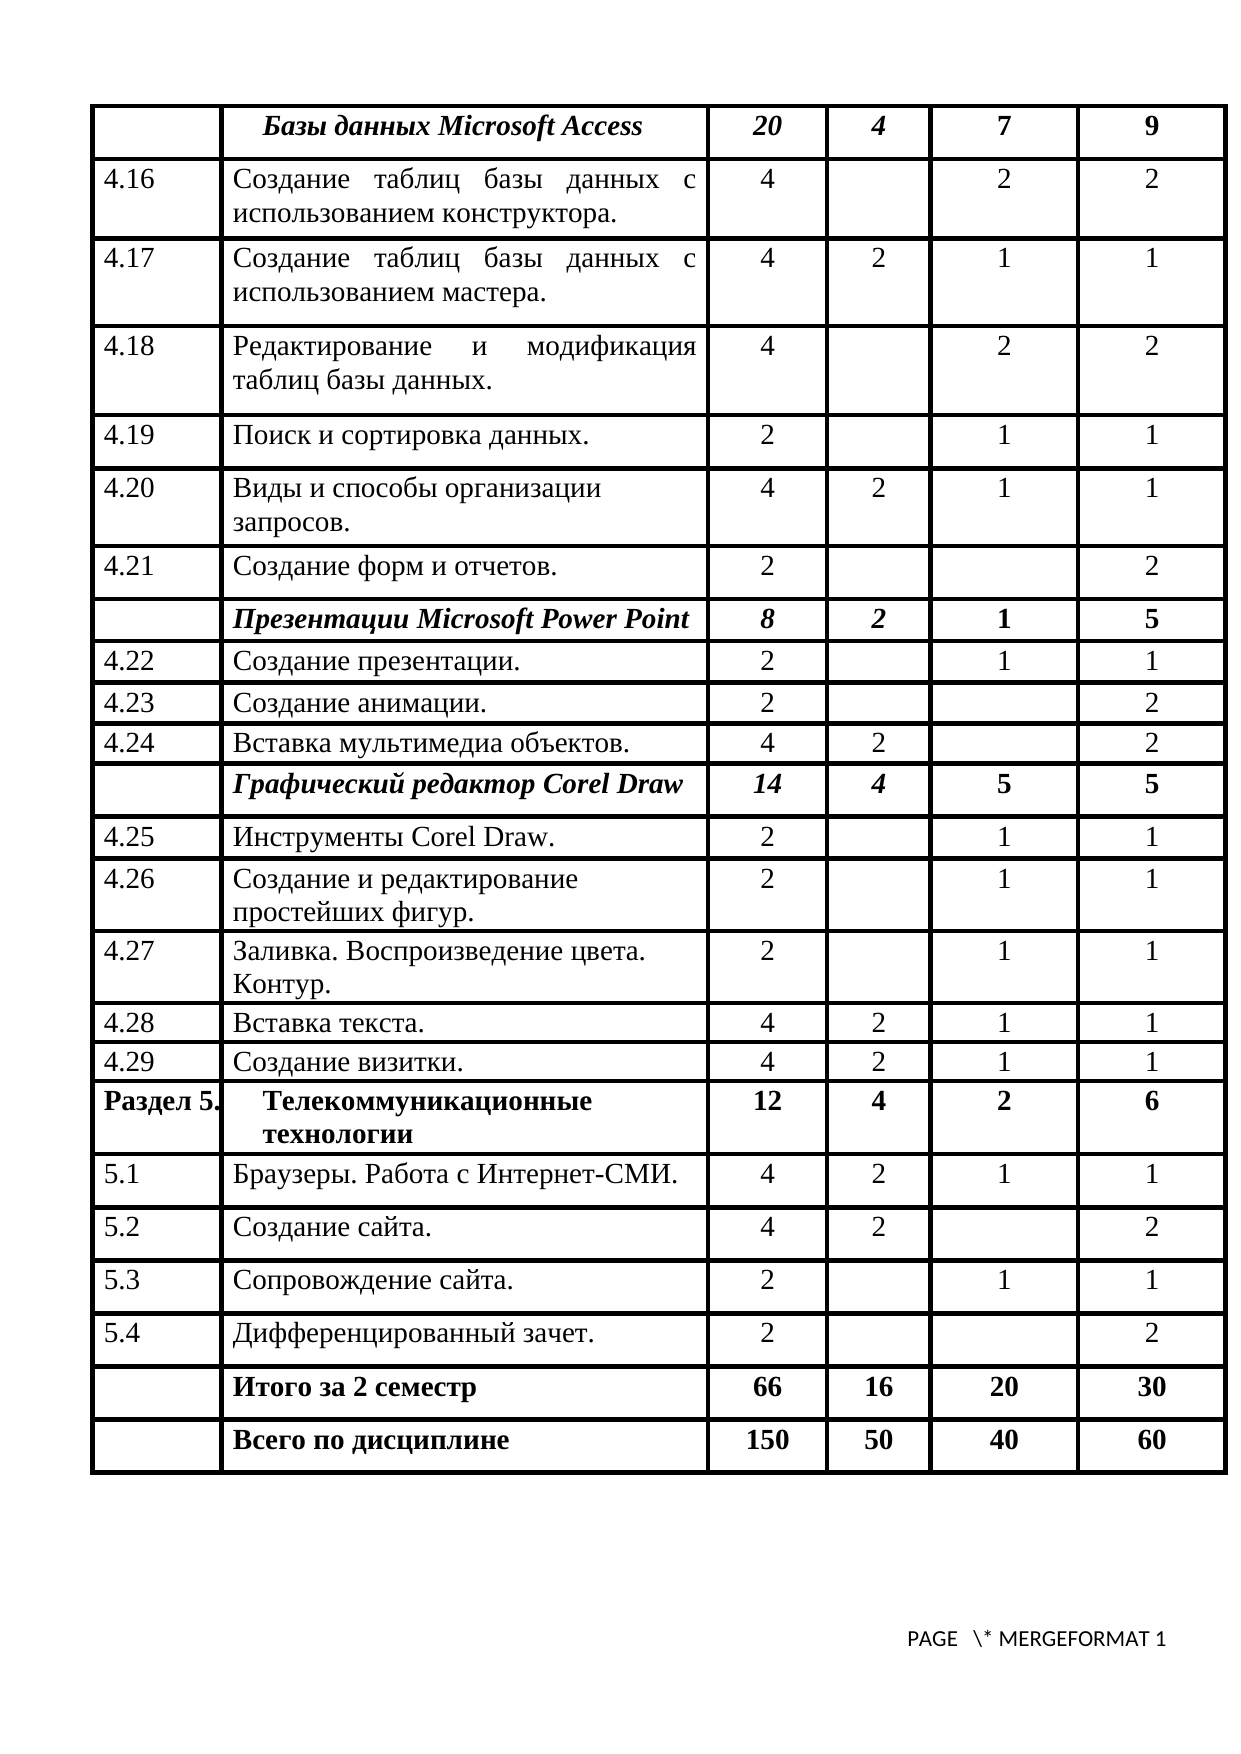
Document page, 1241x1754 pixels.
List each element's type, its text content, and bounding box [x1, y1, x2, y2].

table_cell [829, 328, 928, 413]
table_cell Создание анимации. [224, 685, 706, 721]
table_cell [829, 1316, 928, 1364]
table_cell Виды и способы организации запросов. [224, 471, 706, 543]
table_cell 2 [710, 933, 825, 1001]
table_cell 2 [710, 417, 825, 466]
table_cell 2 [1080, 1210, 1223, 1258]
table_cell 2 [710, 685, 825, 721]
table_cell 2 [1080, 161, 1223, 236]
table_cell 1 [933, 861, 1076, 928]
table_cell 1 [933, 1005, 1076, 1039]
table_cell 150 [710, 1422, 825, 1470]
table_cell 12 [710, 1083, 825, 1152]
table_cell Базы данных Microsoft Access [224, 108, 706, 157]
table_cell 14 [710, 766, 825, 814]
table_cell Создание сайта. [224, 1210, 706, 1258]
table_cell 4 [710, 1005, 825, 1039]
table_cell 2 [1080, 1316, 1223, 1364]
table_cell 4.24 [95, 726, 219, 761]
table_cell 4.21 [95, 548, 219, 597]
table_cell 7 [933, 108, 1076, 157]
table_cell 4 [710, 1156, 825, 1205]
table_cell 1 [1080, 819, 1223, 856]
table_cell 30 [1080, 1369, 1223, 1417]
table_cell 20 [933, 1369, 1076, 1417]
table_cell [933, 548, 1076, 597]
table_cell 2 [933, 1083, 1076, 1152]
table_cell 2 [829, 1005, 928, 1039]
table_cell 2 [1080, 726, 1223, 761]
table_cell Дифференцированный зачет. [224, 1316, 706, 1364]
table_cell 4 [710, 161, 825, 236]
table_cell 2 [829, 601, 928, 638]
table_cell Заливка. Воспроизведение цвета. Контур. [224, 933, 706, 1001]
table_cell Раздел 5. [95, 1083, 219, 1152]
table_cell 1 [1080, 1005, 1223, 1039]
table_cell Создание презентации. [224, 643, 706, 680]
table_cell Создание форм и отчетов. [224, 548, 706, 597]
table_cell 2 [829, 241, 928, 323]
table_cell 2 [1080, 328, 1223, 413]
table_cell [95, 601, 219, 638]
table_cell [95, 1369, 219, 1417]
table_cell 4.19 [95, 417, 219, 466]
table_cell 4.17 [95, 241, 219, 323]
table_cell Сопровождение сайта. [224, 1263, 706, 1311]
table_cell [829, 417, 928, 466]
table_cell 2 [710, 861, 825, 928]
table_cell 5 [1080, 766, 1223, 814]
table_cell 4 [829, 108, 928, 157]
table_cell [933, 685, 1076, 721]
table_cell 2 [1080, 548, 1223, 597]
table_cell [95, 108, 219, 157]
table_cell Вставка мультимедиа объектов. [224, 726, 706, 761]
table_cell 1 [1080, 933, 1223, 1001]
table_cell 4 [829, 766, 928, 814]
table_cell Поиск и сортировка данных. [224, 417, 706, 466]
table_cell 4 [710, 241, 825, 323]
table_cell 4.27 [95, 933, 219, 1001]
table_cell 2 [829, 471, 928, 543]
table_cell 2 [933, 161, 1076, 236]
table_cell 16 [829, 1369, 928, 1417]
table_cell 2 [710, 1316, 825, 1364]
table_cell Браузеры. Работа с Интернет-СМИ. [224, 1156, 706, 1205]
table_cell 2 [710, 548, 825, 597]
table_cell 1 [933, 1156, 1076, 1205]
table_cell 4.25 [95, 819, 219, 856]
table_cell 4.20 [95, 471, 219, 543]
table_cell Создание таблиц базы данных с использованием конструктора. [224, 161, 706, 236]
table_cell 8 [710, 601, 825, 638]
table_cell 20 [710, 108, 825, 157]
table_cell 4.26 [95, 861, 219, 928]
table_cell 9 [1080, 108, 1223, 157]
table_cell 1 [933, 1263, 1076, 1311]
table_cell 1 [1080, 241, 1223, 323]
table_cell 5 [933, 766, 1076, 814]
table_cell 4.29 [95, 1044, 219, 1078]
table_cell [829, 819, 928, 856]
table_cell Вставка текста. [224, 1005, 706, 1039]
table_cell 5.2 [95, 1210, 219, 1258]
table_cell 4.28 [95, 1005, 219, 1039]
table_cell Всего по дисциплине [224, 1422, 706, 1470]
table_cell 50 [829, 1422, 928, 1470]
table_cell 5.1 [95, 1156, 219, 1205]
table_cell [95, 766, 219, 814]
table_cell 1 [1080, 1263, 1223, 1311]
table_cell 2 [829, 1210, 928, 1258]
table_cell 4.22 [95, 643, 219, 680]
table_cell 1 [1080, 1156, 1223, 1205]
table_cell 1 [933, 601, 1076, 638]
table_cell [933, 1316, 1076, 1364]
table_cell 4.16 [95, 161, 219, 236]
table_cell 1 [1080, 861, 1223, 928]
table_cell 1 [1080, 643, 1223, 680]
table_cell Графический редактор Corel Draw [224, 766, 706, 814]
table_cell Итого за 2 семестр [224, 1369, 706, 1417]
table_cell 1 [933, 471, 1076, 543]
table_cell 5.4 [95, 1316, 219, 1364]
table_cell 40 [933, 1422, 1076, 1470]
table_cell 2 [1080, 685, 1223, 721]
table_cell Создание и редактирование простейших фигур. [224, 861, 706, 928]
table_cell 1 [933, 417, 1076, 466]
table_cell Телекоммуникационные технологии [224, 1083, 706, 1152]
table_cell 1 [933, 643, 1076, 680]
table_cell [829, 1263, 928, 1311]
table_cell 1 [1080, 417, 1223, 466]
table_cell 1 [933, 819, 1076, 856]
table_cell 60 [1080, 1422, 1223, 1470]
table_cell 2 [829, 1156, 928, 1205]
table_cell [933, 1210, 1076, 1258]
table_cell 1 [933, 241, 1076, 323]
table_cell 4 [710, 1210, 825, 1258]
table_cell 4.18 [95, 328, 219, 413]
table_cell 1 [933, 933, 1076, 1001]
table_cell 4.23 [95, 685, 219, 721]
table_cell 2 [710, 819, 825, 856]
table_cell [95, 1422, 219, 1470]
table_cell 2 [933, 328, 1076, 413]
table_cell Создание визитки. [224, 1044, 706, 1078]
table_cell 4 [710, 1044, 825, 1078]
table_cell [829, 933, 928, 1001]
table_cell 2 [829, 726, 928, 761]
table_cell [829, 643, 928, 680]
table_cell 2 [710, 643, 825, 680]
table_cell 1 [1080, 1044, 1223, 1078]
table_cell 4 [829, 1083, 928, 1152]
table_cell [829, 685, 928, 721]
table_cell 1 [1080, 471, 1223, 543]
table_cell 4 [710, 328, 825, 413]
table_cell [829, 548, 928, 597]
table_cell 4 [710, 726, 825, 761]
table_cell 2 [710, 1263, 825, 1311]
table_cell [829, 861, 928, 928]
table_cell Инструменты Corel Draw. [224, 819, 706, 856]
table_cell [829, 161, 928, 236]
table_cell [933, 726, 1076, 761]
table_cell Редактирование и модификация таблиц базы данных. [224, 328, 706, 413]
table_cell 6 [1080, 1083, 1223, 1152]
table_cell 4 [710, 471, 825, 543]
table_cell 5 [1080, 601, 1223, 638]
table_cell Презентации Microsoft Power Point [224, 601, 706, 638]
table_cell 2 [829, 1044, 928, 1078]
table_cell Создание таблиц базы данных с использованием мастера. [224, 241, 706, 323]
table_cell 5.3 [95, 1263, 219, 1311]
table_cell 66 [710, 1369, 825, 1417]
table_cell 1 [933, 1044, 1076, 1078]
